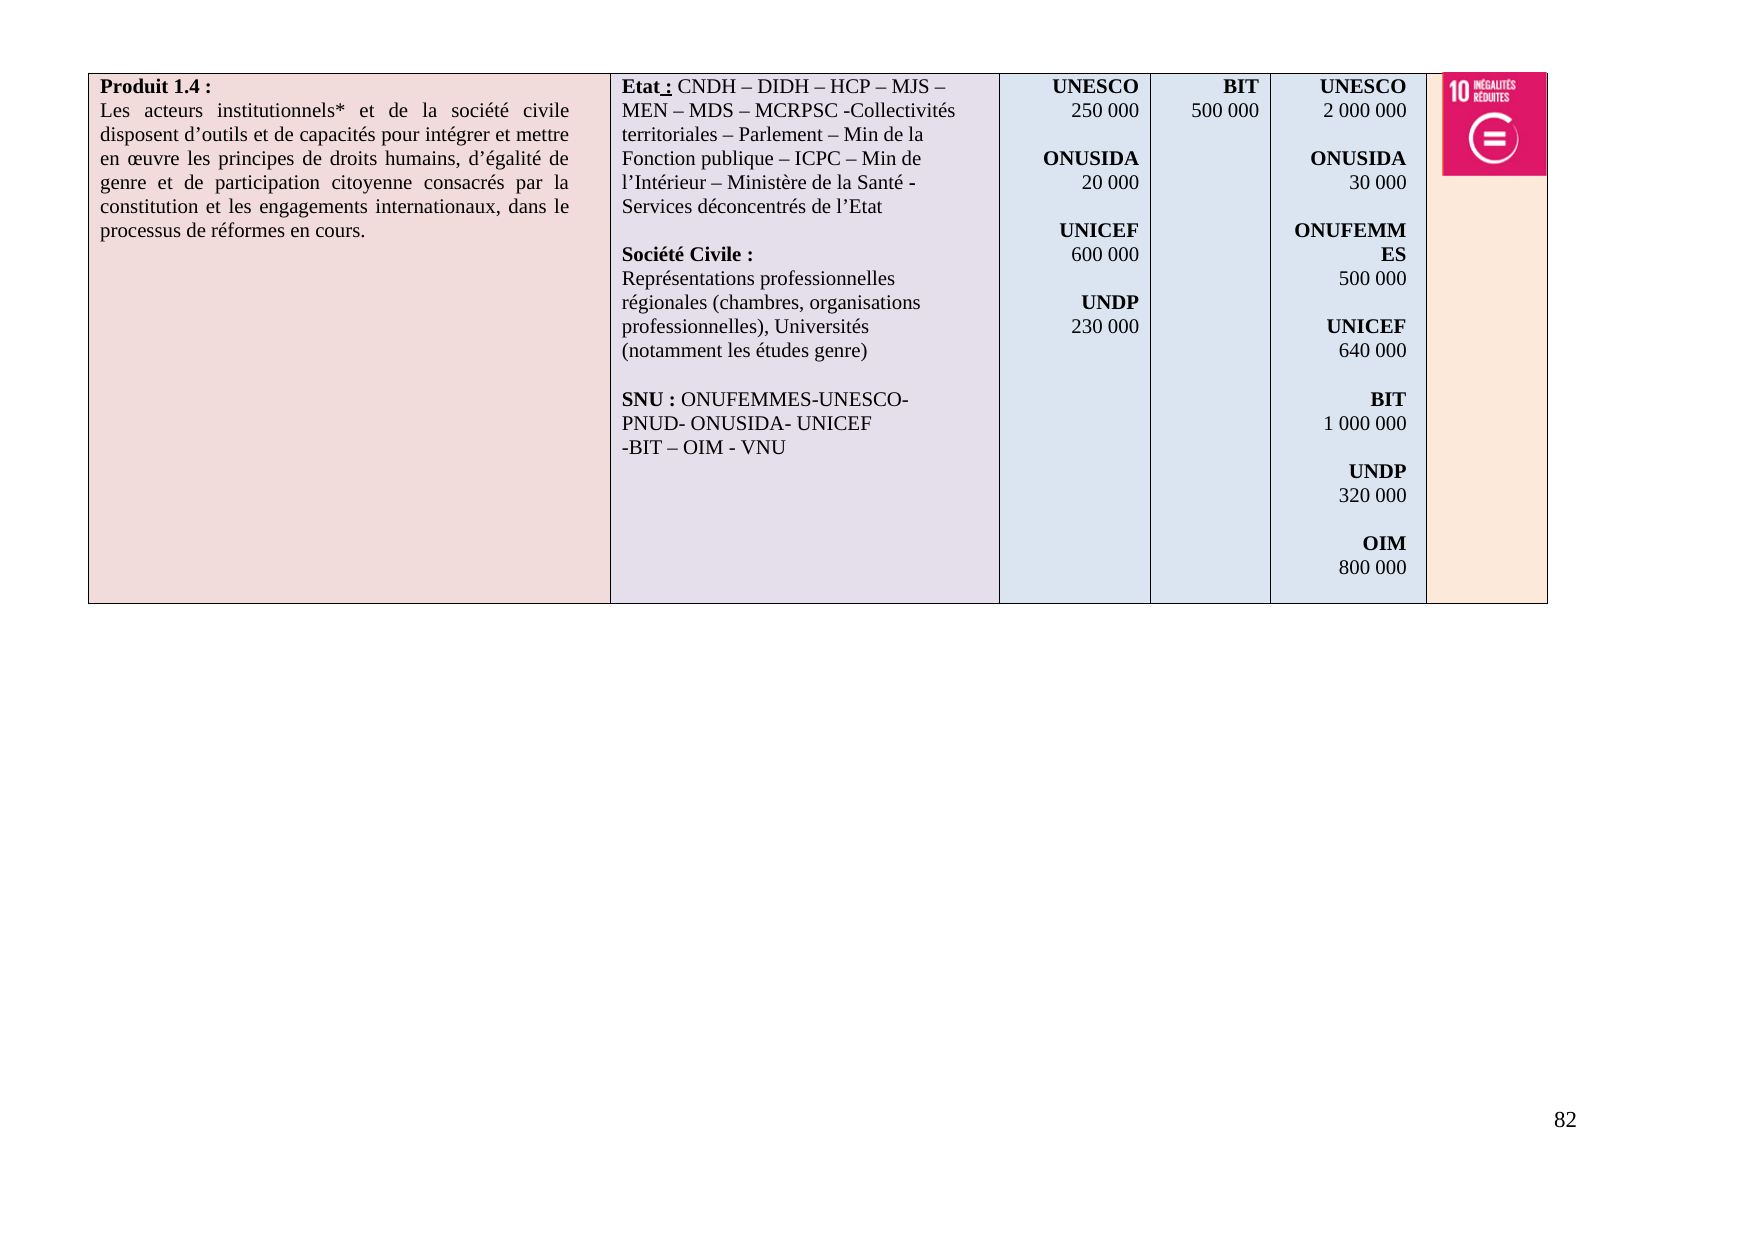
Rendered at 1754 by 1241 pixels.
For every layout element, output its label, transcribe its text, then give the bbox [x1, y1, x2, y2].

picture [1442, 72, 1547, 176]
table_cell Etat : CNDH – DIDH – HCP – MJS – MEN – MDS – MCRPSC -Collectivités territoriales – Parlement – Min de la Fonction publique – ICPC – Min de l’Intérieur – Ministère de la Santé - Services déconcentrés de l’Etat Société Civile : Représentations professionnelles régionales (chambres, organisations professionnelles), Universités (notamment les études genre) SNU : ONUFEMMES-UNESCO-PNUD- ONUSIDA- UNICEF -BIT – OIM - VNU [611, 74, 999, 603]
table_cell [1427, 74, 1547, 603]
table_cell BIT 500 000 [1151, 74, 1270, 603]
table_cell UNESCO 2 000 000 ONUSIDA 30 000 ONUFEMMES 500 000 UNICEF 640 000 BIT 1 000 000 UNDP 320 000 OIM 800 000 [1271, 74, 1426, 603]
table_cell UNESCO 250 000 ONUSIDA 20 000 UNICEF 600 000 UNDP 230 000 [1000, 74, 1150, 603]
table_cell Produit 1.4 : Les acteurs institutionnels* et de la société civile disposent d’outils et de capacités pour intégrer et mettre en œuvre les principes de droits humains, d’égalité de genre et de participation citoyenne consacrés par la constitution et les engagements internationaux, dans le processus de réformes en cours. [89, 74, 610, 603]
